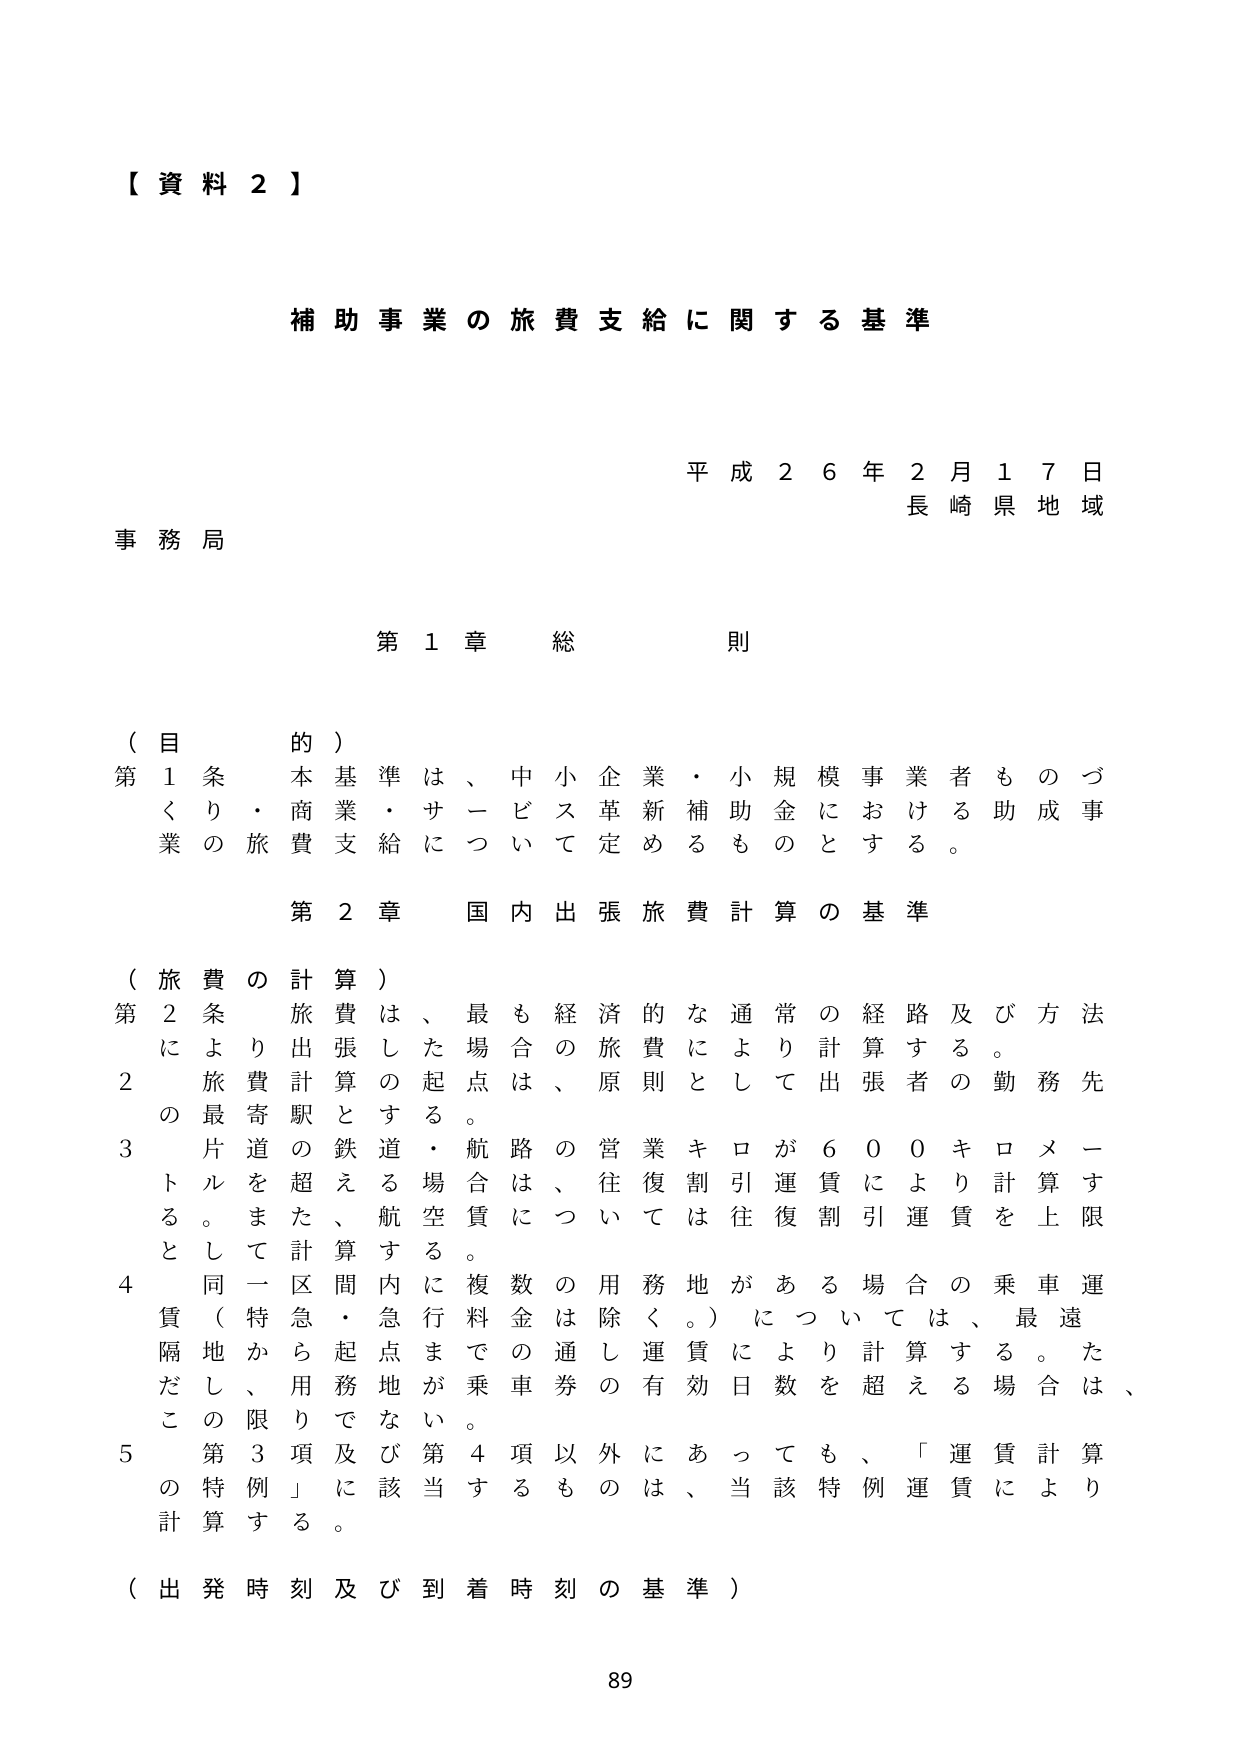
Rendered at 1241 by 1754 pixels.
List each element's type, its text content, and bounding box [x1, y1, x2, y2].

text ４ 同一区間内に複数の用務地がある場合の乗車運賃（特急・急行料金は除く｡）については、最遠隔地から起点までの通し運賃により計算する。ただし、用務地が乗車券の有効日数を超える場合は、この限りでない。 [114, 1266, 1126, 1436]
text 平成２６年２月１７日 [114, 454, 1126, 488]
text （旅費の計算） [114, 962, 1126, 995]
text 長崎県地域事務局 [114, 488, 1126, 555]
text 第１章 総 則 [114, 623, 1033, 657]
text 第１条 本基準は、中小企業・小規模事業者ものづくり・商業・サービス革新補助金における助成事業の旅費支給について定めるものとする。 [114, 758, 1126, 860]
text 第２章 国内出張旅費計算の基準 [114, 894, 1126, 928]
text 補助事業の旅費支給に関する基準 [114, 284, 1126, 352]
text ３ 片道の鉄道・航路の営業キロが６００キロメートルを超える場合は、往復割引運賃により計算する。また、航空賃については往復割引運賃を上限として計算する。 [114, 1131, 1126, 1266]
text 第２条 旅費は、最も経済的な通常の経路及び方法により出張した場合の旅費により計算する。 [114, 995, 1126, 1063]
text （目 的） [114, 724, 1033, 758]
text ５ 第３項及び第４項以外にあっても、「運賃計算の特例」に該当するものは、当該特例運賃により計算する。 [114, 1436, 1126, 1537]
text （出発時刻及び到着時刻の基準） [114, 1571, 1126, 1605]
text 【資料２】 [114, 149, 1126, 217]
text ２ 旅費計算の起点は、原則として出張者の勤務先の最寄駅とする。 [114, 1063, 1126, 1131]
